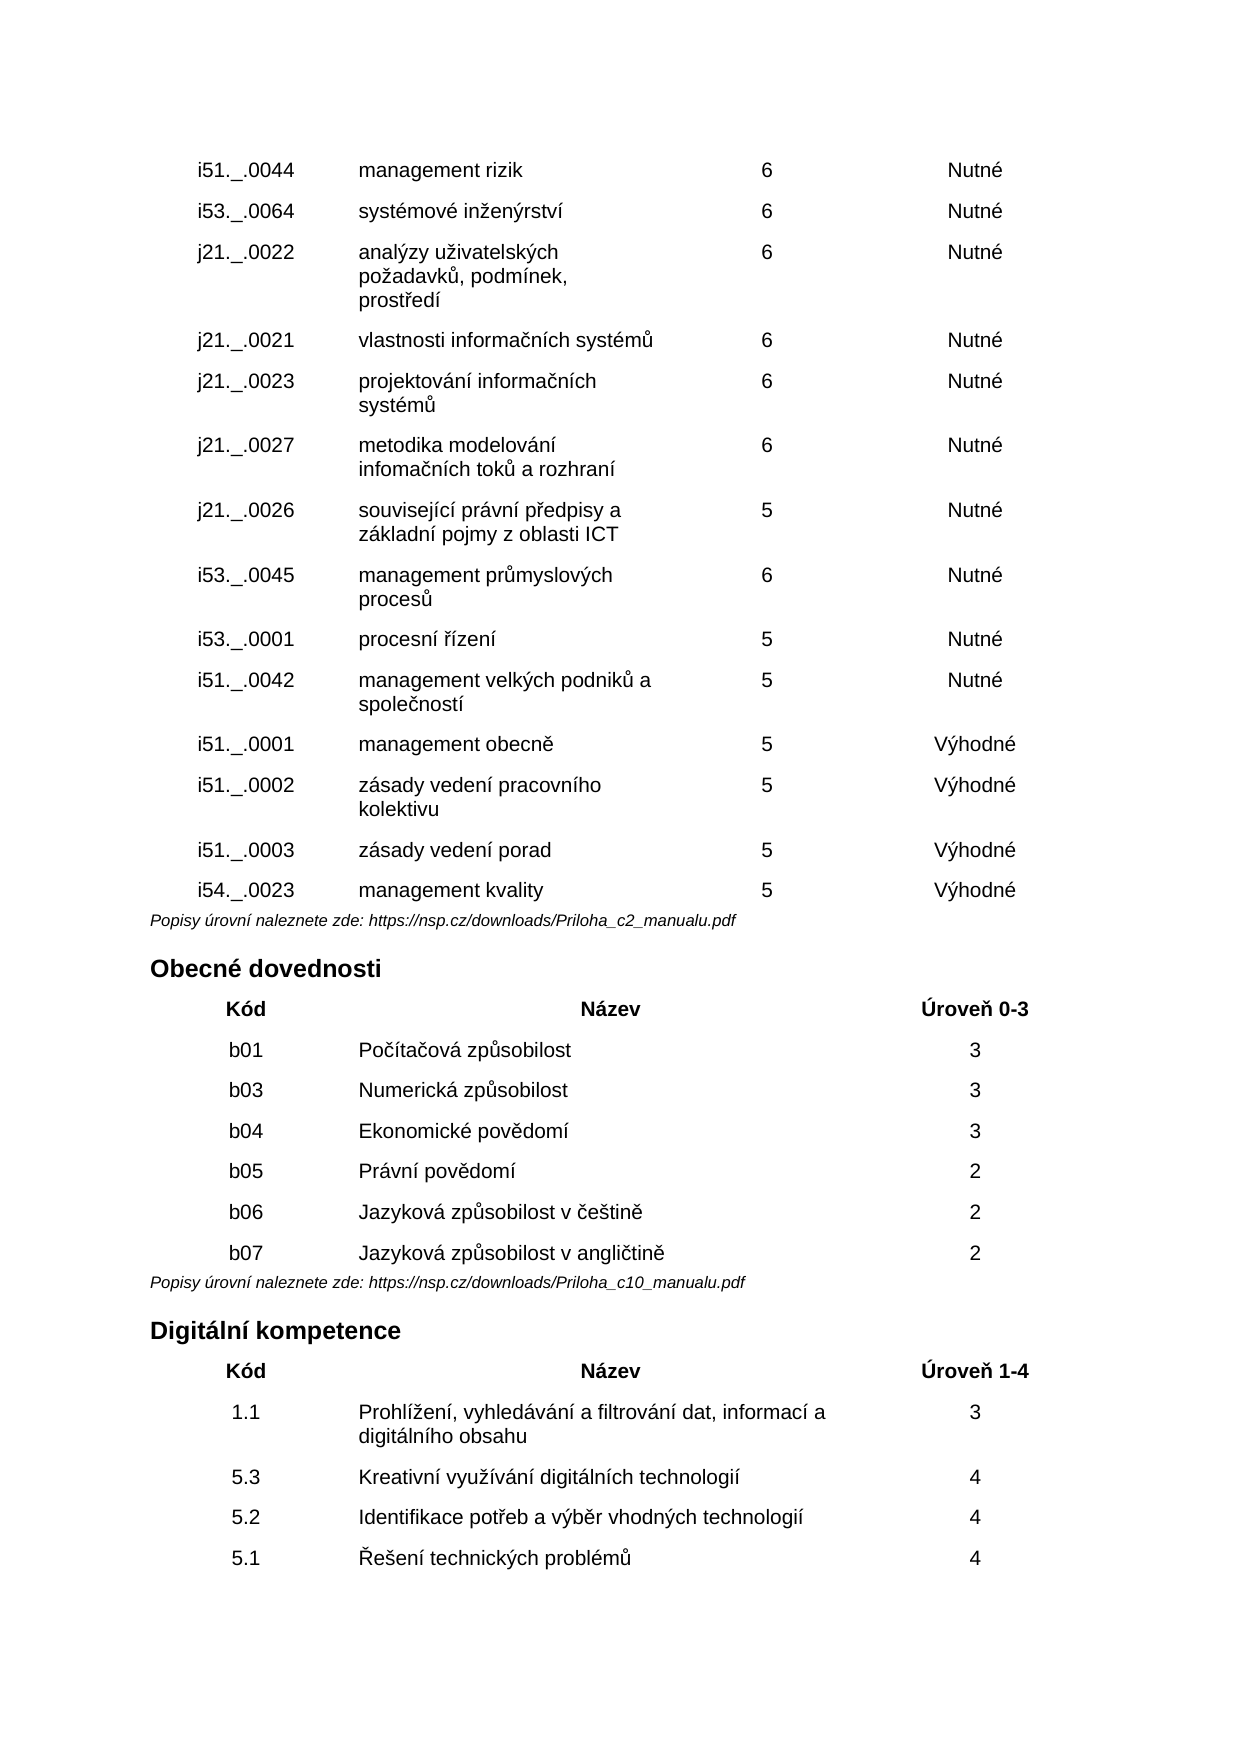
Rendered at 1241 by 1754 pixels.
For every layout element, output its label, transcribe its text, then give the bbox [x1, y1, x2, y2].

table_cell Nutné [871, 360, 1079, 425]
table_cell Jazyková způsobilost v angličtině [350, 1232, 871, 1273]
table_cell Nutné [871, 191, 1079, 231]
table_cell 2 [871, 1192, 1079, 1232]
table_cell 2 [871, 1232, 1079, 1273]
table_cell b04 [142, 1110, 350, 1151]
table_cell 3 [871, 1392, 1079, 1456]
table_cell j21._.0026 [142, 490, 350, 554]
table_cell Nutné [871, 659, 1079, 724]
table_cell Nutné [871, 150, 1079, 191]
table_cell i53._.0064 [142, 191, 350, 231]
table_cell Jazyková způsobilost v češtině [350, 1192, 871, 1232]
table_cell Nutné [871, 490, 1079, 554]
table_cell i53._.0001 [142, 619, 350, 659]
table_cell b05 [142, 1151, 350, 1192]
table_cell Nutné [871, 554, 1079, 619]
table_cell b06 [142, 1192, 350, 1232]
table_cell metodika modelování infomačních toků a rozhraní [350, 425, 662, 489]
table_cell 6 [663, 231, 871, 320]
table_cell analýzy uživatelských požadavků, podmínek, prostředí [350, 231, 662, 320]
table_cell projektování informačních systémů [350, 360, 662, 425]
table_cell 5 [663, 659, 871, 724]
table_cell Kreativní využívání digitálních technologií [350, 1456, 871, 1497]
table_cell Numerická způsobilost [350, 1070, 871, 1110]
table_cell 5 [663, 829, 871, 870]
table_cell Nutné [871, 231, 1079, 320]
table_cell 6 [663, 150, 871, 191]
table_cell Řešení technických problémů [350, 1538, 871, 1578]
text Popisy úrovní naleznete zde: https://nsp.cz/downloads/Priloha_c2_manualu.pdf [150, 910, 1090, 929]
table_header Název [350, 989, 871, 1029]
table_cell b01 [142, 1029, 350, 1070]
table_header Úroveň 1-4 [871, 1351, 1079, 1392]
table_cell 6 [663, 554, 871, 619]
table_cell management kvality [350, 870, 662, 910]
table_header Úroveň 0-3 [871, 989, 1079, 1029]
table_cell 5.2 [142, 1497, 350, 1537]
table_cell 5 [663, 490, 871, 554]
subtitle Digitální kompetence [150, 1316, 1090, 1345]
table_cell vlastnosti informačních systémů [350, 320, 662, 360]
table_header Kód [142, 989, 350, 1029]
table_cell 4 [871, 1538, 1079, 1578]
table_cell i51._.0042 [142, 659, 350, 724]
table_cell Nutné [871, 619, 1079, 659]
table_cell 6 [663, 320, 871, 360]
table_cell Nutné [871, 425, 1079, 489]
table_cell j21._.0027 [142, 425, 350, 489]
subtitle Obecné dovednosti [150, 953, 1090, 982]
table_cell 3 [871, 1070, 1079, 1110]
table_cell i54._.0023 [142, 870, 350, 910]
table_cell management průmyslových procesů [350, 554, 662, 619]
table_cell Výhodné [871, 870, 1079, 910]
table_cell zásady vedení pracovního kolektivu [350, 765, 662, 829]
table_header Název [350, 1351, 871, 1392]
table_cell 6 [663, 191, 871, 231]
table_cell j21._.0023 [142, 360, 350, 425]
table_cell j21._.0021 [142, 320, 350, 360]
table_cell Počítačová způsobilost [350, 1029, 871, 1070]
table_cell Výhodné [871, 724, 1079, 764]
table_header Kód [142, 1351, 350, 1392]
table_cell i51._.0002 [142, 765, 350, 829]
table_cell systémové inženýrství [350, 191, 662, 231]
table_cell b07 [142, 1232, 350, 1273]
table_cell 5 [663, 724, 871, 764]
table_cell 5 [663, 619, 871, 659]
table_cell 3 [871, 1110, 1079, 1151]
table_cell j21._.0022 [142, 231, 350, 320]
table_cell Identifikace potřeb a výběr vhodných technologií [350, 1497, 871, 1537]
table_cell 3 [871, 1029, 1079, 1070]
table_cell 4 [871, 1456, 1079, 1497]
table_cell zásady vedení porad [350, 829, 662, 870]
table_cell Ekonomické povědomí [350, 1110, 871, 1151]
table_cell 6 [663, 425, 871, 489]
table_cell Prohlížení, vyhledávání a filtrování dat, informací a digitálního obsahu [350, 1392, 871, 1456]
table_cell 5.3 [142, 1456, 350, 1497]
table_cell management velkých podniků a společností [350, 659, 662, 724]
table_cell i53._.0045 [142, 554, 350, 619]
table_cell i51._.0044 [142, 150, 350, 191]
table_cell Výhodné [871, 765, 1079, 829]
table_cell management rizik [350, 150, 662, 191]
table_cell Nutné [871, 320, 1079, 360]
table_cell 5 [663, 870, 871, 910]
table_cell 5 [663, 765, 871, 829]
table_cell b03 [142, 1070, 350, 1110]
table_cell i51._.0003 [142, 829, 350, 870]
text Popisy úrovní naleznete zde: https://nsp.cz/downloads/Priloha_c10_manualu.pdf [150, 1273, 1090, 1292]
table_cell 5.1 [142, 1538, 350, 1578]
table_cell procesní řízení [350, 619, 662, 659]
table_cell Právní povědomí [350, 1151, 871, 1192]
table_cell i51._.0001 [142, 724, 350, 764]
table_cell Výhodné [871, 829, 1079, 870]
table_cell související právní předpisy a základní pojmy z oblasti ICT [350, 490, 662, 554]
table_cell 4 [871, 1497, 1079, 1537]
table_cell 6 [663, 360, 871, 425]
table_cell management obecně [350, 724, 662, 764]
table_cell 2 [871, 1151, 1079, 1192]
table_cell 1.1 [142, 1392, 350, 1456]
